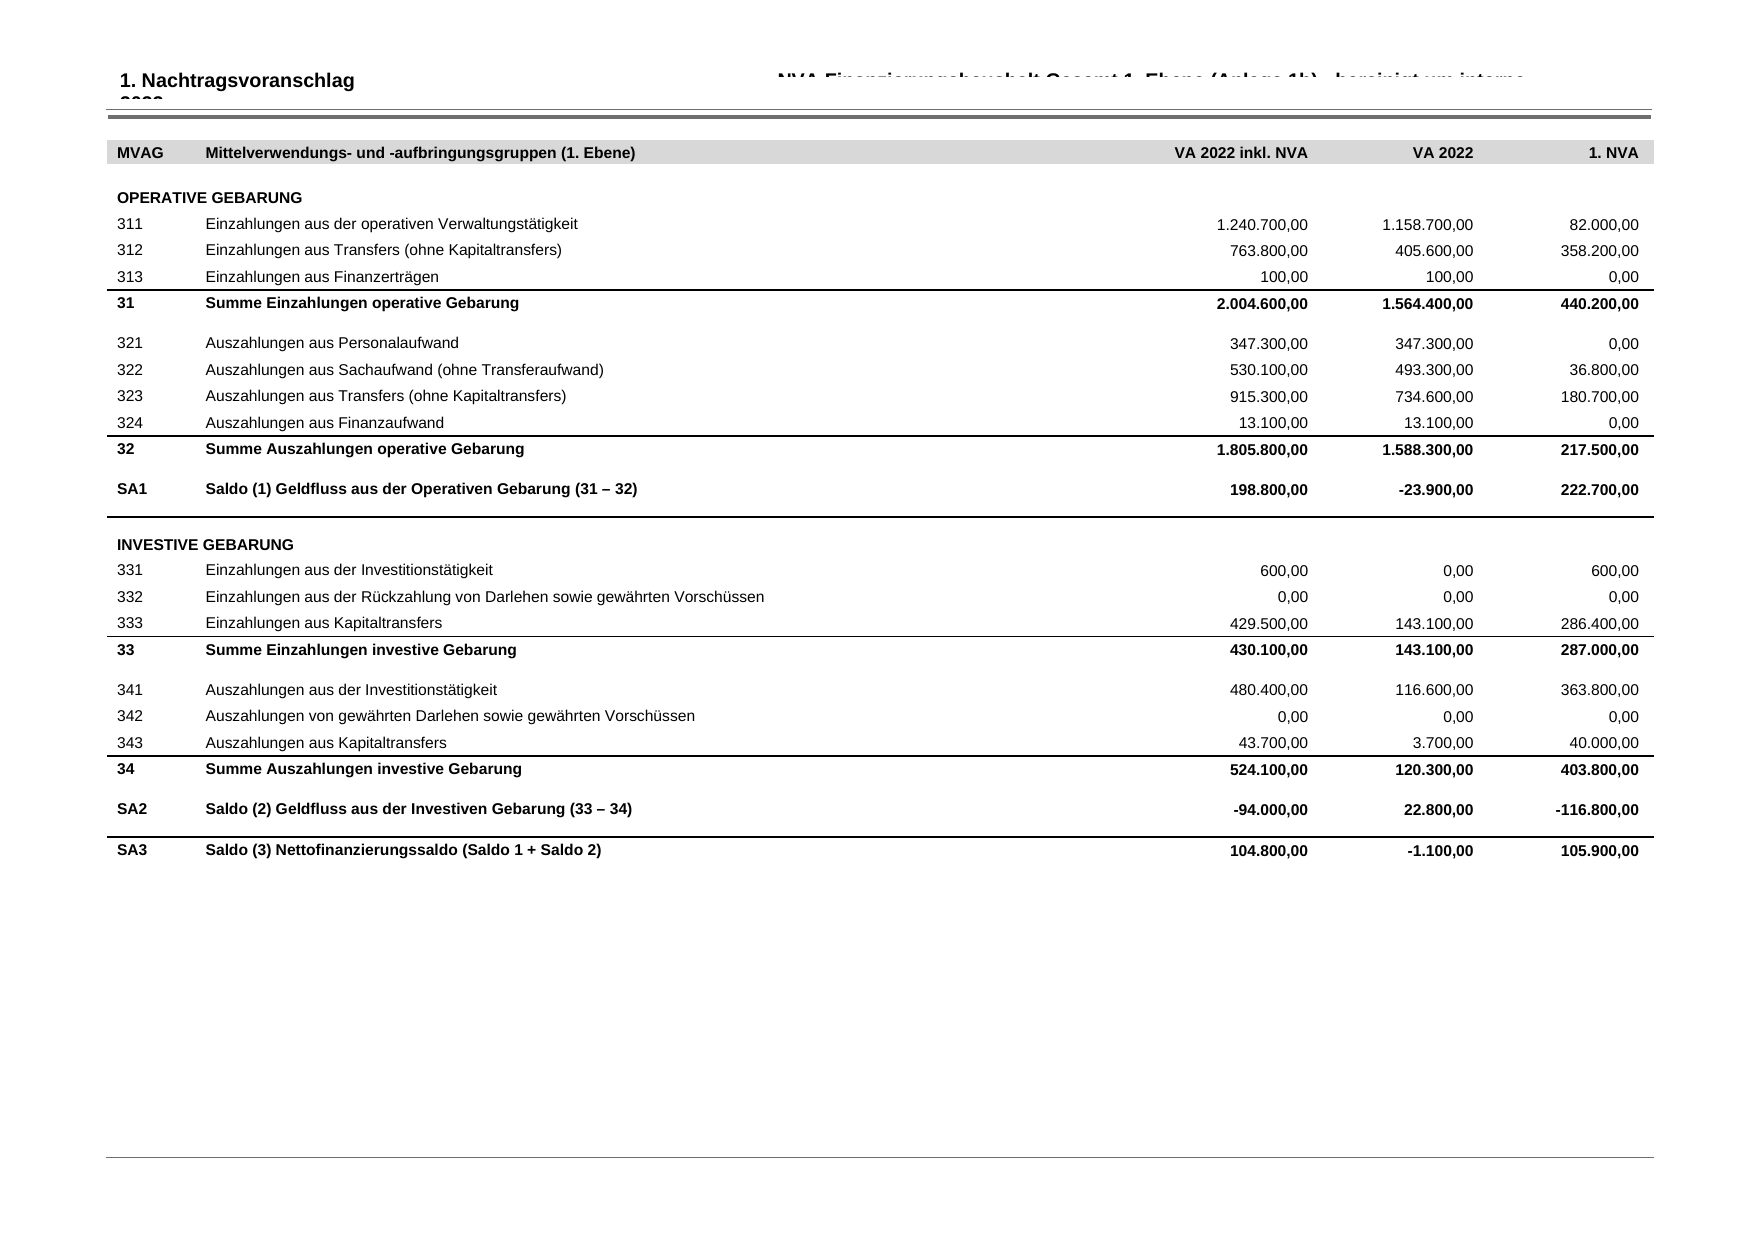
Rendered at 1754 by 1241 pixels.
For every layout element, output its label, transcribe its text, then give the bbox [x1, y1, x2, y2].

table_cell 403.800,00 [1513, 757, 1654, 788]
table_cell 287.000,00 [1513, 637, 1654, 669]
table_cell 312 [107, 237, 185, 264]
table_cell 217.500,00 [1513, 437, 1654, 469]
table_cell OPERATIVE GEBARUNG [107, 164, 1654, 211]
table_cell 405.600,00 [1344, 237, 1513, 264]
table_cell 13.100,00 [1344, 410, 1513, 435]
table_cell 323 [107, 383, 185, 410]
table_cell 36.800,00 [1513, 357, 1654, 383]
table_cell 0,00 [973, 703, 1344, 729]
table_cell 286.400,00 [1513, 610, 1654, 636]
table_cell 116.600,00 [1344, 669, 1513, 703]
table_cell Auszahlungen aus Transfers (ohne Kapitaltransfers) [185, 383, 973, 410]
table_cell 0,00 [1513, 703, 1654, 729]
table_cell 143.100,00 [1344, 610, 1513, 636]
table_cell 734.600,00 [1344, 383, 1513, 410]
table_cell Auszahlungen aus Kapitaltransfers [185, 730, 973, 755]
table_cell 104.800,00 [973, 838, 1344, 863]
table_cell Summe Einzahlungen operative Gebarung [185, 291, 973, 323]
table_cell 0,00 [1513, 323, 1654, 357]
table_cell Einzahlungen aus Kapitaltransfers [185, 610, 973, 636]
table_cell 2.004.600,00 [973, 291, 1344, 323]
table_cell 180.700,00 [1513, 383, 1654, 410]
table_cell 0,00 [1344, 703, 1513, 729]
table_cell 763.800,00 [973, 237, 1344, 264]
table_header VA 2022 [1344, 140, 1513, 164]
table_cell 430.100,00 [973, 637, 1344, 669]
table_header Mittelverwendungs- und -aufbringungsgruppen (1. Ebene) [185, 140, 973, 164]
table_cell 43.700,00 [973, 730, 1344, 755]
table_cell Summe Auszahlungen investive Gebarung [185, 757, 973, 788]
table_cell 32 [107, 437, 185, 469]
table_cell 440.200,00 [1513, 291, 1654, 323]
table_cell 333 [107, 610, 185, 636]
table_cell 0,00 [973, 584, 1344, 610]
table_cell -23.900,00 [1344, 469, 1513, 516]
table_cell 120.300,00 [1344, 757, 1513, 788]
table_header VA 2022 inkl. NVA [973, 140, 1344, 164]
table_cell 332 [107, 584, 185, 610]
table_cell 198.800,00 [973, 469, 1344, 516]
table_cell 480.400,00 [973, 669, 1344, 703]
table_cell Auszahlungen aus Personalaufwand [185, 323, 973, 357]
table_cell Einzahlungen aus der Rückzahlung von Darlehen sowie gewährten Vorschüssen [185, 584, 973, 610]
table_cell Auszahlungen von gewährten Darlehen sowie gewährten Vorschüssen [185, 703, 973, 729]
table_cell Saldo (1) Geldfluss aus der Operativen Gebarung (31 – 32) [185, 469, 973, 516]
table_cell 100,00 [973, 264, 1344, 289]
table_cell 3.700,00 [1344, 730, 1513, 755]
table_cell Auszahlungen aus Finanzaufwand [185, 410, 973, 435]
table_cell 31 [107, 291, 185, 323]
table_cell 493.300,00 [1344, 357, 1513, 383]
table_cell 322 [107, 357, 185, 383]
table_cell 347.300,00 [1344, 323, 1513, 357]
table_cell 321 [107, 323, 185, 357]
table_cell Einzahlungen aus Finanzerträgen [185, 264, 973, 289]
table_cell 331 [107, 557, 185, 584]
table_cell 311 [107, 211, 185, 237]
table_cell SA1 [107, 469, 185, 516]
table_cell 33 [107, 637, 185, 669]
table_cell 313 [107, 264, 185, 289]
table_cell 600,00 [973, 557, 1344, 584]
table_cell 363.800,00 [1513, 669, 1654, 703]
table_cell 0,00 [1344, 557, 1513, 584]
table_cell Einzahlungen aus Transfers (ohne Kapitaltransfers) [185, 237, 973, 264]
table_cell 358.200,00 [1513, 237, 1654, 264]
table_cell 342 [107, 703, 185, 729]
table_cell 222.700,00 [1513, 469, 1654, 516]
table_cell 0,00 [1513, 410, 1654, 435]
table_cell Summe Auszahlungen operative Gebarung [185, 437, 973, 469]
table_cell Auszahlungen aus der Investitionstätigkeit [185, 669, 973, 703]
table_cell Summe Einzahlungen investive Gebarung [185, 637, 973, 669]
table_cell 1.158.700,00 [1344, 211, 1513, 237]
table_cell Auszahlungen aus Sachaufwand (ohne Transferaufwand) [185, 357, 973, 383]
table_cell 915.300,00 [973, 383, 1344, 410]
table_cell 347.300,00 [973, 323, 1344, 357]
table_cell Einzahlungen aus der operativen Verwaltungstätigkeit [185, 211, 973, 237]
table_cell -116.800,00 [1513, 789, 1654, 836]
table_cell 1.240.700,00 [973, 211, 1344, 237]
table_cell 600,00 [1513, 557, 1654, 584]
table_cell Saldo (2) Geldfluss aus der Investiven Gebarung (33 – 34) [185, 789, 973, 836]
table_cell 143.100,00 [1344, 637, 1513, 669]
table_cell 13.100,00 [973, 410, 1344, 435]
table_header 1. NVA [1513, 140, 1654, 164]
table_cell 524.100,00 [973, 757, 1344, 788]
table_cell -94.000,00 [973, 789, 1344, 836]
table_cell -1.100,00 [1344, 838, 1513, 863]
table_cell 1.588.300,00 [1344, 437, 1513, 469]
table_cell 40.000,00 [1513, 730, 1654, 755]
table_cell Saldo (3) Nettofinanzierungssaldo (Saldo 1 + Saldo 2) [185, 838, 973, 863]
table_header MVAG [107, 140, 185, 164]
table_cell 0,00 [1513, 584, 1654, 610]
table_cell SA2 [107, 789, 185, 836]
table_cell 0,00 [1344, 584, 1513, 610]
table_cell 530.100,00 [973, 357, 1344, 383]
table_cell 343 [107, 730, 185, 755]
table_cell 100,00 [1344, 264, 1513, 289]
table_cell 1.564.400,00 [1344, 291, 1513, 323]
table_cell 1.805.800,00 [973, 437, 1344, 469]
table_cell 341 [107, 669, 185, 703]
table_cell Einzahlungen aus der Investitionstätigkeit [185, 557, 973, 584]
table_cell 105.900,00 [1513, 838, 1654, 863]
table_cell 0,00 [1513, 264, 1654, 289]
table_cell INVESTIVE GEBARUNG [107, 518, 1654, 557]
table_cell 324 [107, 410, 185, 435]
table_cell SA3 [107, 838, 185, 863]
table_cell 429.500,00 [973, 610, 1344, 636]
table_cell 22.800,00 [1344, 789, 1513, 836]
table_cell 34 [107, 757, 185, 788]
table_cell 82.000,00 [1513, 211, 1654, 237]
